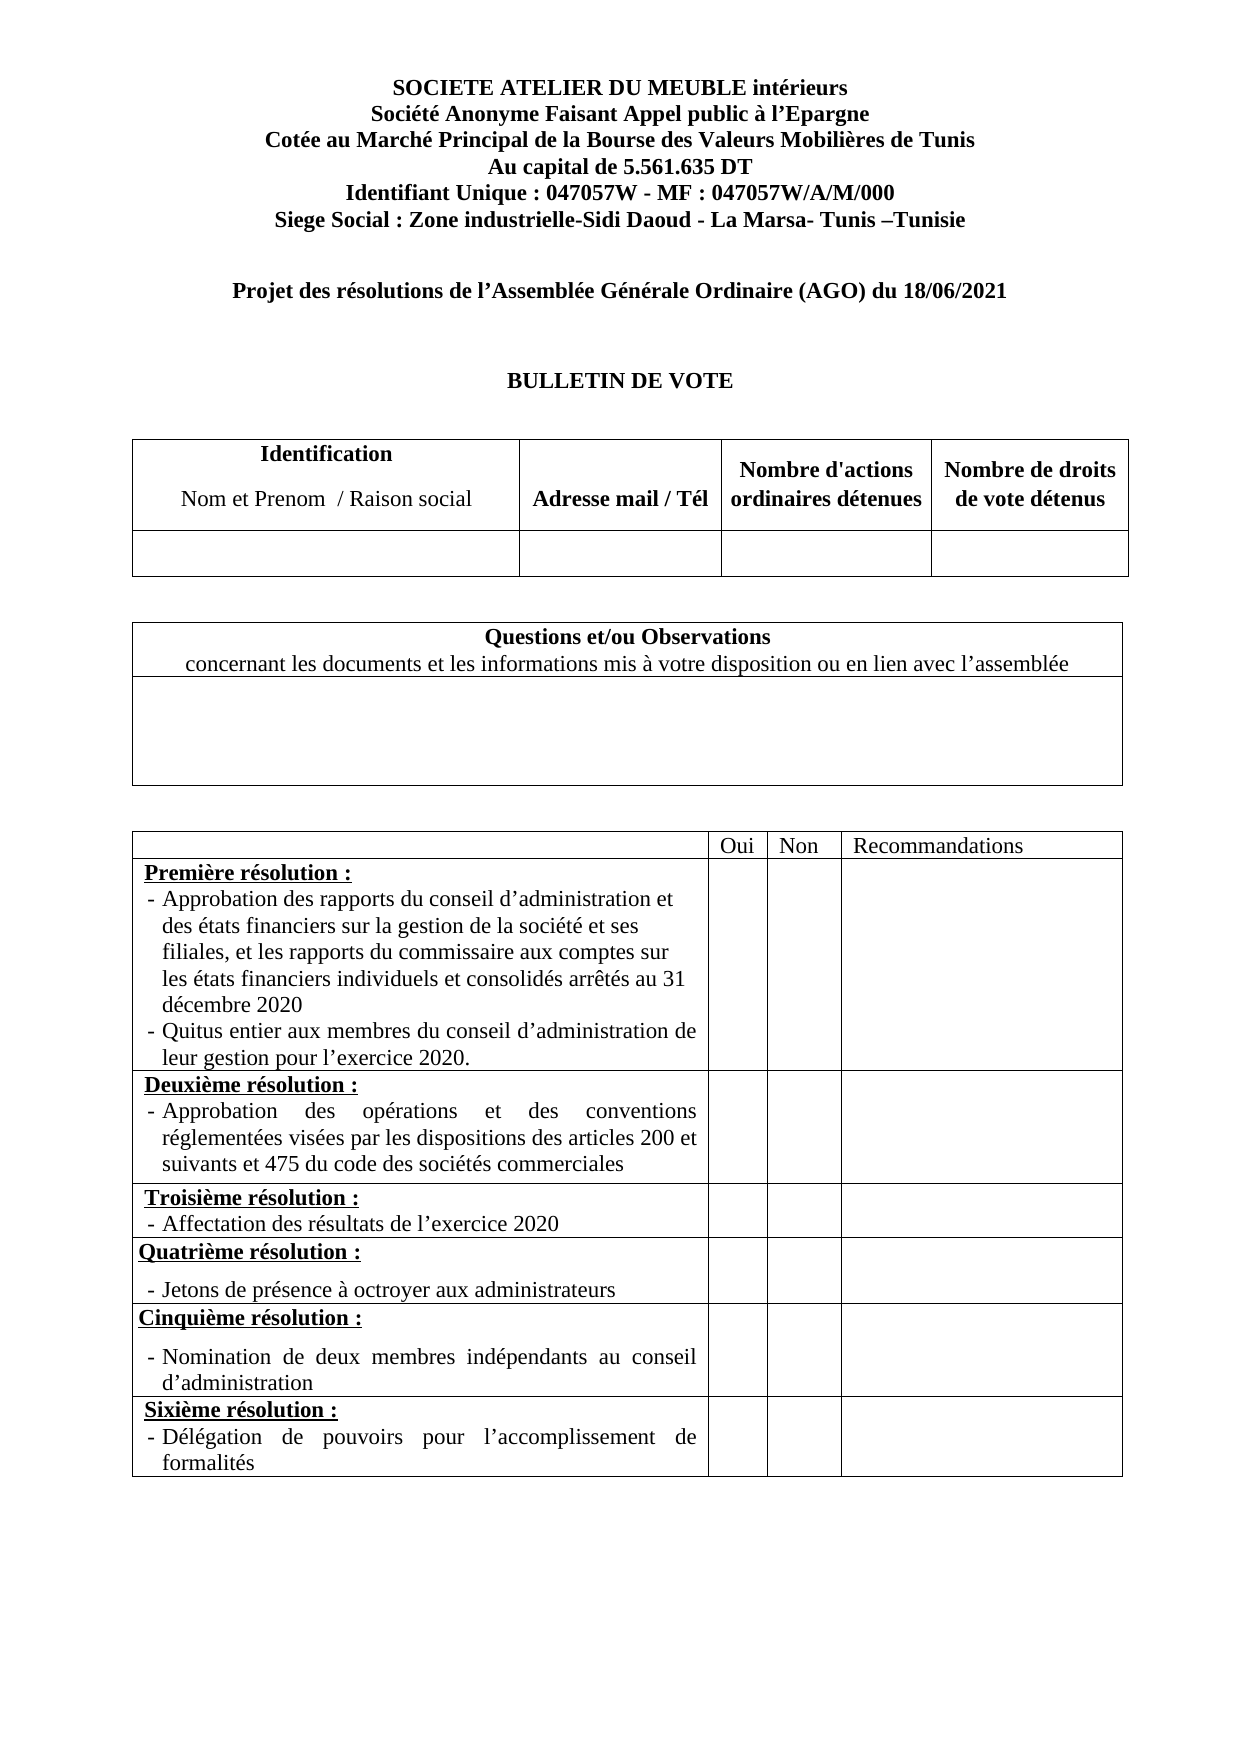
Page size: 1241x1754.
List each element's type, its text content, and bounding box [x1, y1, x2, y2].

table_cell Sixième résolution : Délégation de pouvoirs pour l’accomplissement de formalités [133, 1397, 708, 1476]
table_header Adresse mail / Tél [520, 440, 721, 530]
table_cell [932, 531, 1128, 576]
table_cell [133, 531, 519, 576]
table_cell [842, 1071, 1122, 1183]
table_cell [722, 531, 931, 576]
table_cell [768, 1184, 841, 1237]
title SOCIETE ATELIER DU MEUBLE intérieurs [148, 74, 1093, 100]
table_cell [520, 531, 721, 576]
table_cell [768, 1071, 841, 1183]
subtitle Au capital de 5.561.635 DT [148, 153, 1093, 179]
table_header Identification Nom et Prenom / Raison social [133, 440, 519, 530]
table_cell [133, 677, 1122, 784]
table_header Oui [709, 832, 767, 858]
table_cell [842, 1184, 1122, 1237]
table_cell [768, 1238, 841, 1303]
text Projet des résolutions de l’Assemblée Générale Ordinaire (AGO) du 18/06/2021 [148, 277, 1093, 303]
table_cell [709, 1397, 767, 1476]
text Cotée au Marché Principal de la Bourse des Valeurs Mobilières de Tunis [148, 127, 1093, 153]
subtitle Identifiant Unique : 047057W - MF : 047057W/A/M/000 [148, 179, 1093, 206]
table_header Nombre d'actions ordinaires détenues [722, 440, 931, 530]
table_cell [709, 1304, 767, 1396]
table_header [133, 832, 708, 858]
table_cell [768, 1397, 841, 1476]
table_cell Première résolution : Approbation des rapports du conseil d’administration et des états financiers sur la gestion de la société et ses filiales, et les rapports du commissaire aux comptes sur les états financiers individuels et consolidés arrêtés au 31 décembre 2020 Quitus entier aux membres du conseil d’administration de leur gestion pour l’exercice 2020. [133, 859, 708, 1070]
table_header Recommandations [842, 832, 1122, 858]
table_cell [709, 1184, 767, 1237]
table_cell [768, 1304, 841, 1396]
table_cell Troisième résolution : Affectation des résultats de l’exercice 2020 [133, 1184, 708, 1237]
table_cell [768, 859, 841, 1070]
table_cell Cinquième résolution : Nomination de deux membres indépendants au conseil d’administration [133, 1304, 708, 1396]
table_cell [842, 1397, 1122, 1476]
table_header Non [768, 832, 841, 858]
text Société Anonyme Faisant Appel public à l’Epargne [148, 100, 1093, 127]
table_cell [709, 1071, 767, 1183]
table_cell [709, 859, 767, 1070]
table_header Questions et/ou Observations concernant les documents et les informations mis à votre disposition ou en lien avec l’assemblée [133, 623, 1122, 676]
table_cell [842, 1238, 1122, 1303]
subtitle Siege Social : Zone industrielle-Sidi Daoud - La Marsa- Tunis –Tunisie [148, 206, 1093, 232]
table_cell [842, 1304, 1122, 1396]
table_cell [842, 859, 1122, 1070]
subtitle BULLETIN DE VOTE [148, 367, 1093, 394]
table_cell [709, 1238, 767, 1303]
table_header Nombre de droits de vote détenus [932, 440, 1128, 530]
table_cell Deuxième résolution : Approbation des opérations et des conventions réglementées visées par les dispositions des articles 200 et suivants et 475 du code des sociétés commerciales [133, 1071, 708, 1183]
table_cell Quatrième résolution : Jetons de présence à octroyer aux administrateurs [133, 1238, 708, 1303]
